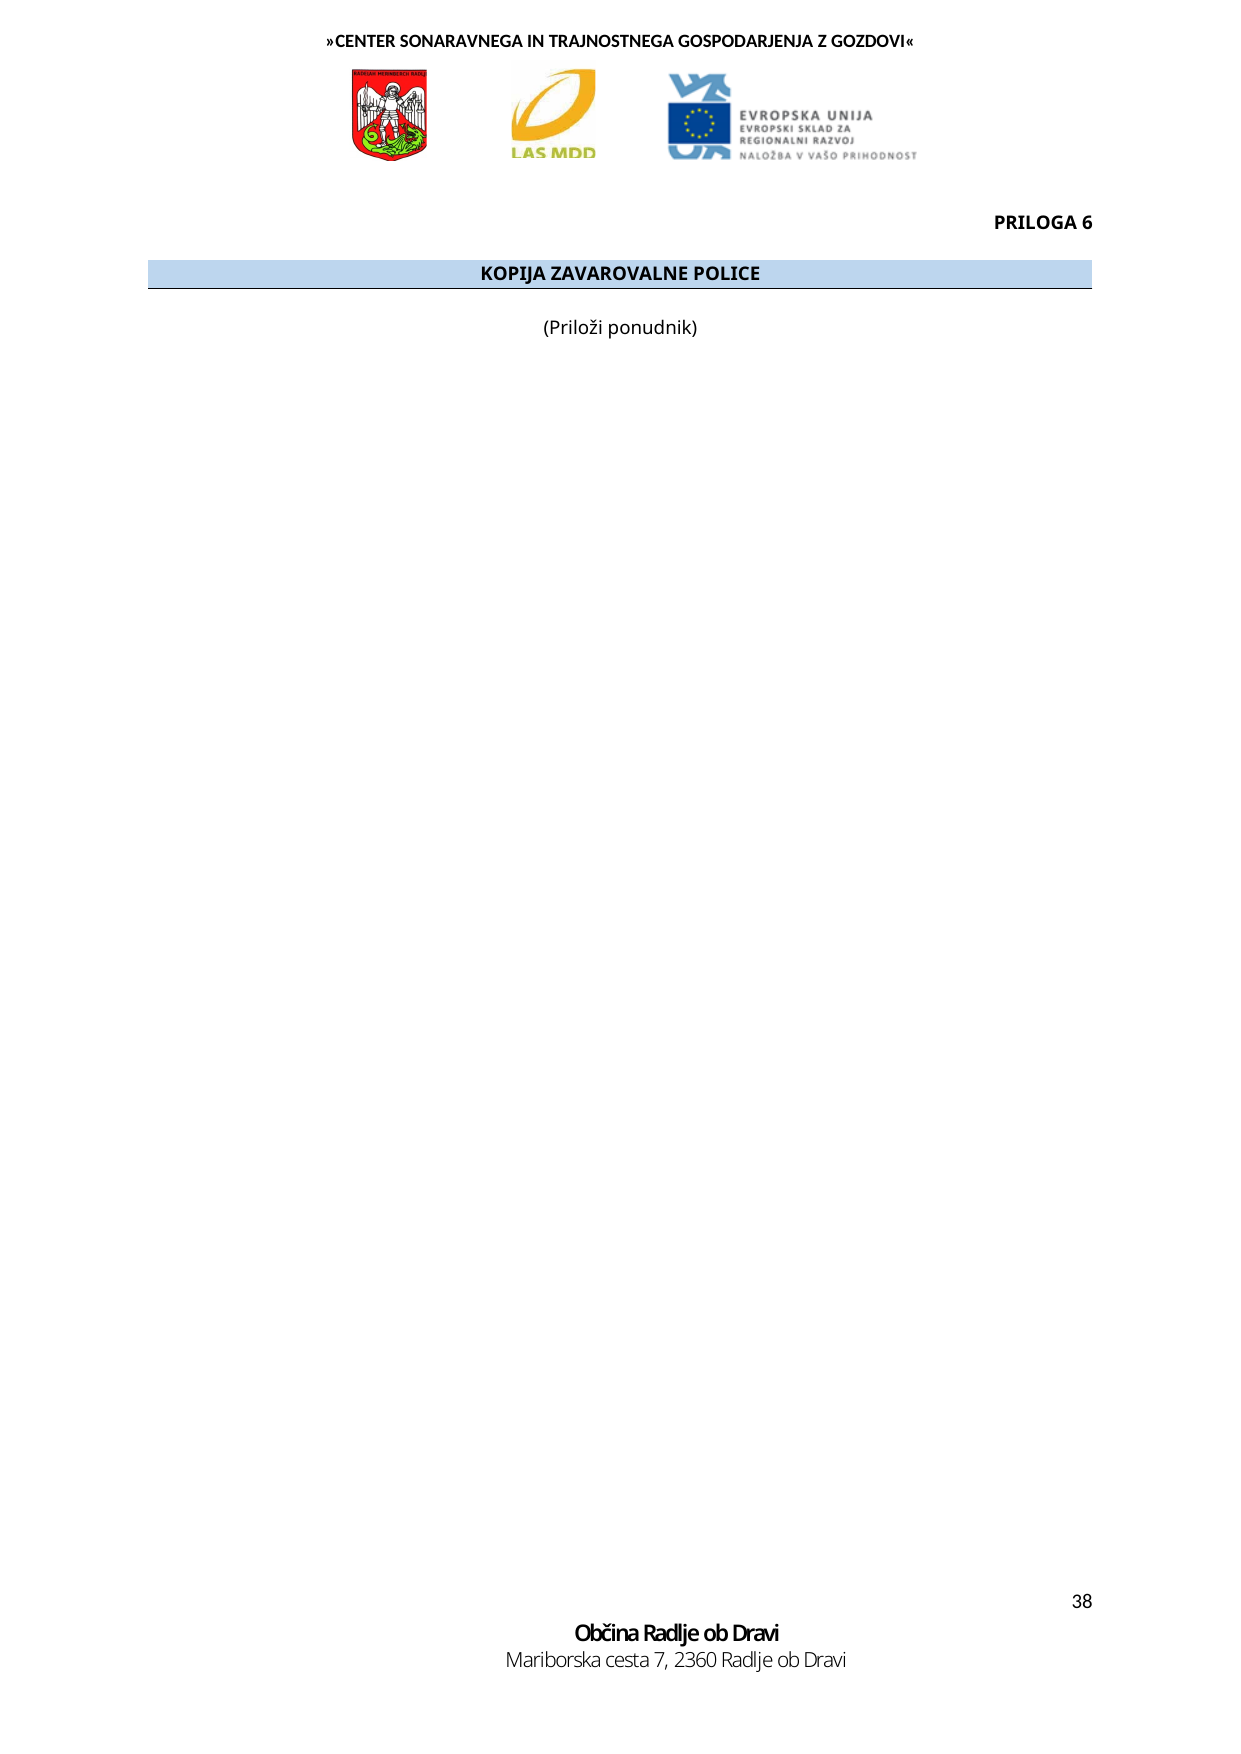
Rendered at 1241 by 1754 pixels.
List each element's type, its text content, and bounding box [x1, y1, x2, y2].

picture [511, 60, 596, 157]
text (Priloži ponudnik) [148, 314, 1092, 340]
text KOPIJA ZAVAROVALNE POLICE [148, 260, 1092, 288]
picture [348, 68, 427, 159]
picture [653, 60, 928, 169]
text PRILOGA 6 [148, 209, 1092, 234]
